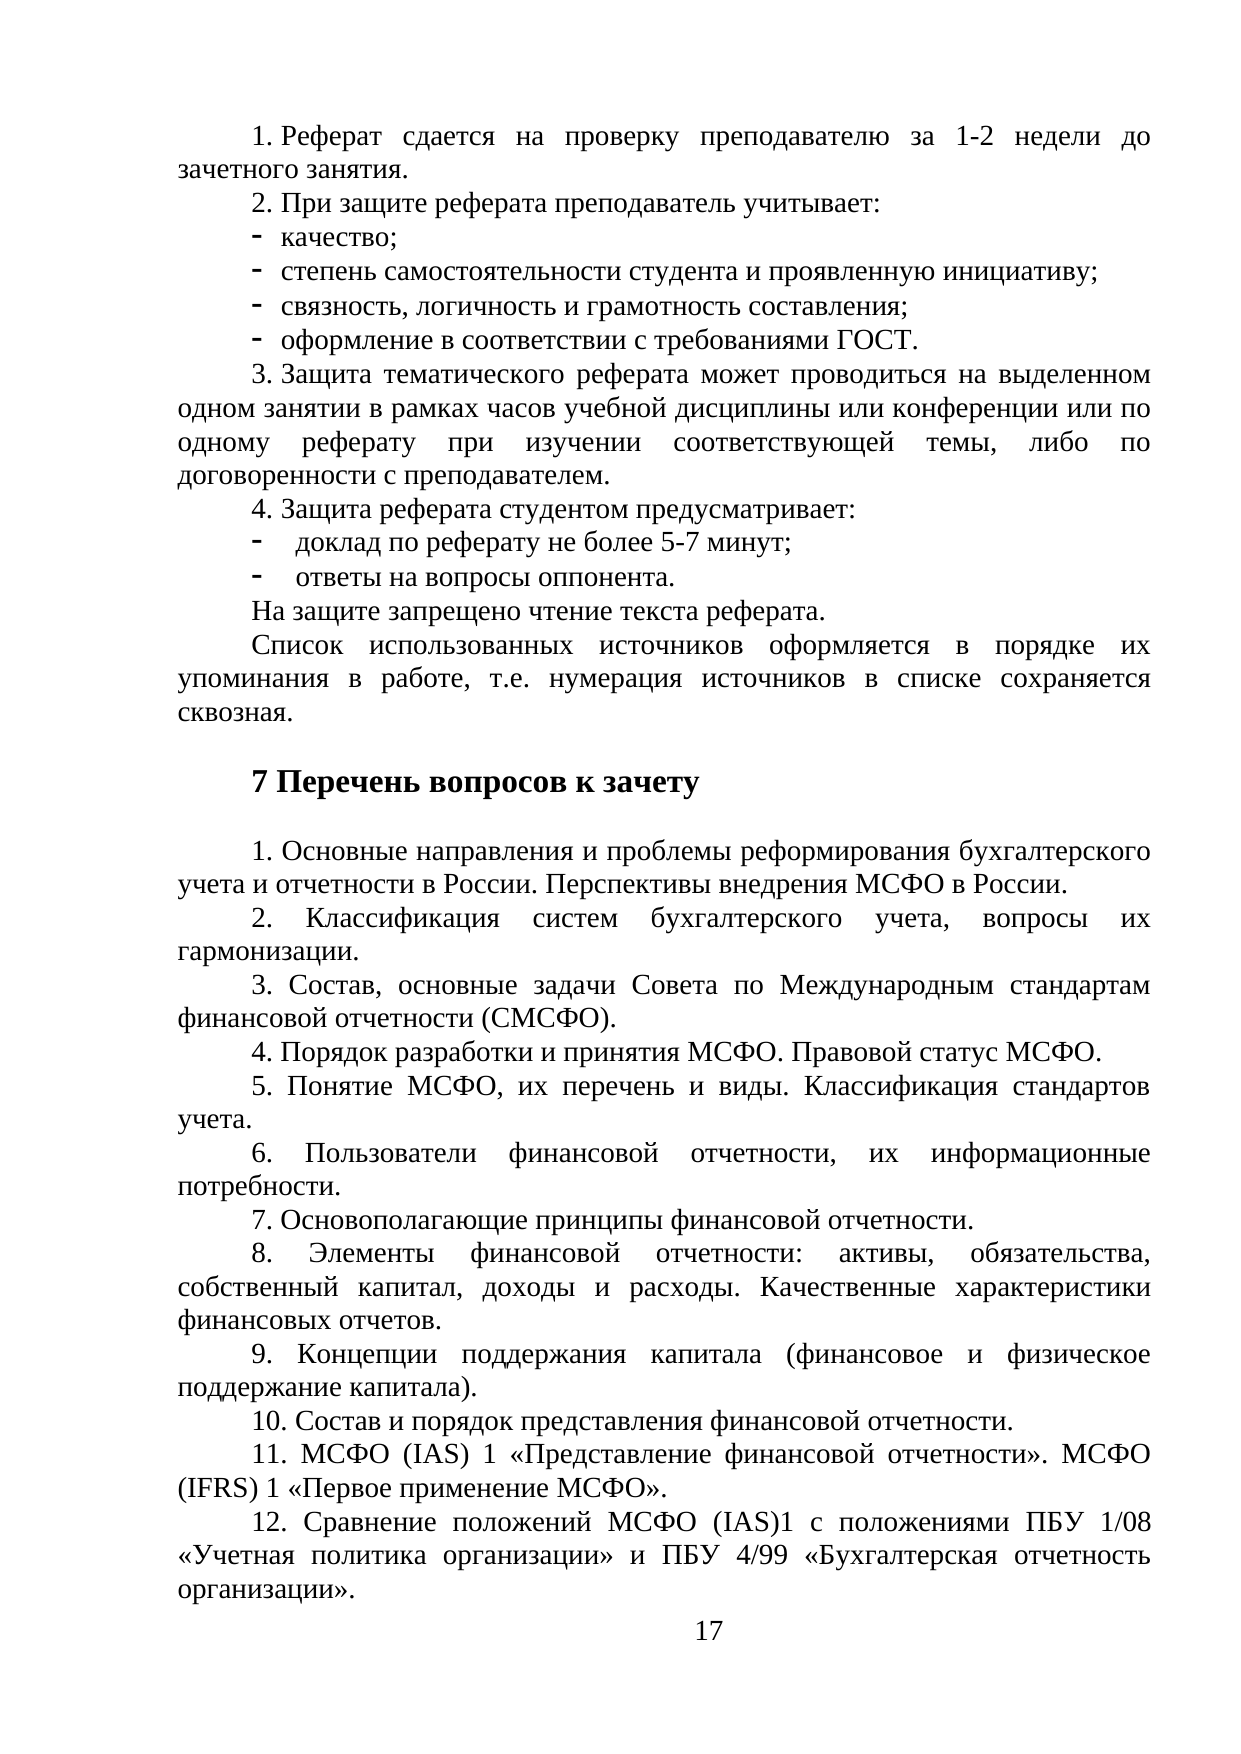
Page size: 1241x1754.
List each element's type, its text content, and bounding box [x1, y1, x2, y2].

text 9. Концепции поддержания капитала (финансовое и физическое поддержание капитала). [177, 1336, 1152, 1403]
text 6. Пользователи финансовой отчетности, их информационные потребности. [177, 1135, 1152, 1202]
list Защита реферата студентом предусматривает: [177, 491, 1152, 524]
list качество; [177, 219, 1152, 253]
list Защита тематического реферата может проводиться на выделенном одном занятии в рамках часов учебной дисциплины или конференции или по одному реферату при изучении соответствующей темы, либо по договоренности с преподавателем. [177, 357, 1152, 491]
text 7 Перечень вопросов к зачету [177, 761, 1152, 799]
list связность, логичность и грамотность составления; [177, 288, 1152, 322]
text 3. Состав, основные задачи Совета по Международным стандартам финансовой отчетности (СМСФО). [177, 967, 1152, 1034]
text 4. Порядок разработки и принятия МСФО. Правовой статус МСФО. [177, 1034, 1152, 1068]
text 11. МСФО (IAS) 1 «Представление финансовой отчетности». МСФО (IFRS) 1 «Первое применение МСФО». [177, 1437, 1152, 1504]
list оформление в соответствии с требованиями ГОСТ. [177, 322, 1152, 357]
list ответы на вопросы оппонента. [177, 559, 1152, 593]
text На защите запрещено чтение текста реферата. [177, 593, 1152, 627]
list Реферат сдается на проверку преподавателю за 1-2 недели до зачетного занятия. [177, 118, 1152, 185]
text 10. Состав и порядок представления финансовой отчетности. [177, 1403, 1152, 1437]
text 1. Основные направления и проблемы реформирования бухгалтерского учета и отчетности в России. Перспективы внедрения МСФО в России. [177, 833, 1152, 900]
text 12. Сравнение положений МСФО (IAS)1 c положениями ПБУ 1/08 «Учетная политика организации» и ПБУ 4/99 «Бухгалтерская отчетность организации». [177, 1504, 1152, 1604]
text 7. Основополагающие принципы финансовой отчетности. [177, 1202, 1152, 1235]
text 5. Понятие МСФО, их перечень и виды. Классификация стандартов учета. [177, 1068, 1152, 1135]
list При защите реферата преподаватель учитывает: [177, 185, 1152, 219]
list доклад по реферату не более 5-7 минут; [177, 524, 1152, 559]
list степень самостоятельности студента и проявленную инициативу; [177, 253, 1152, 288]
text 8. Элементы финансовой отчетности: активы, обязательства, собственный капитал, доходы и расходы. Качественные характеристики финансовых отчетов. [177, 1235, 1152, 1336]
text Список использованных источников оформляется в порядке их упоминания в работе, т.е. нумерация источников в списке сохраняется сквозная. [177, 627, 1152, 727]
text 2. Классификация систем бухгалтерского учета, вопросы их гармонизации. [177, 900, 1152, 967]
